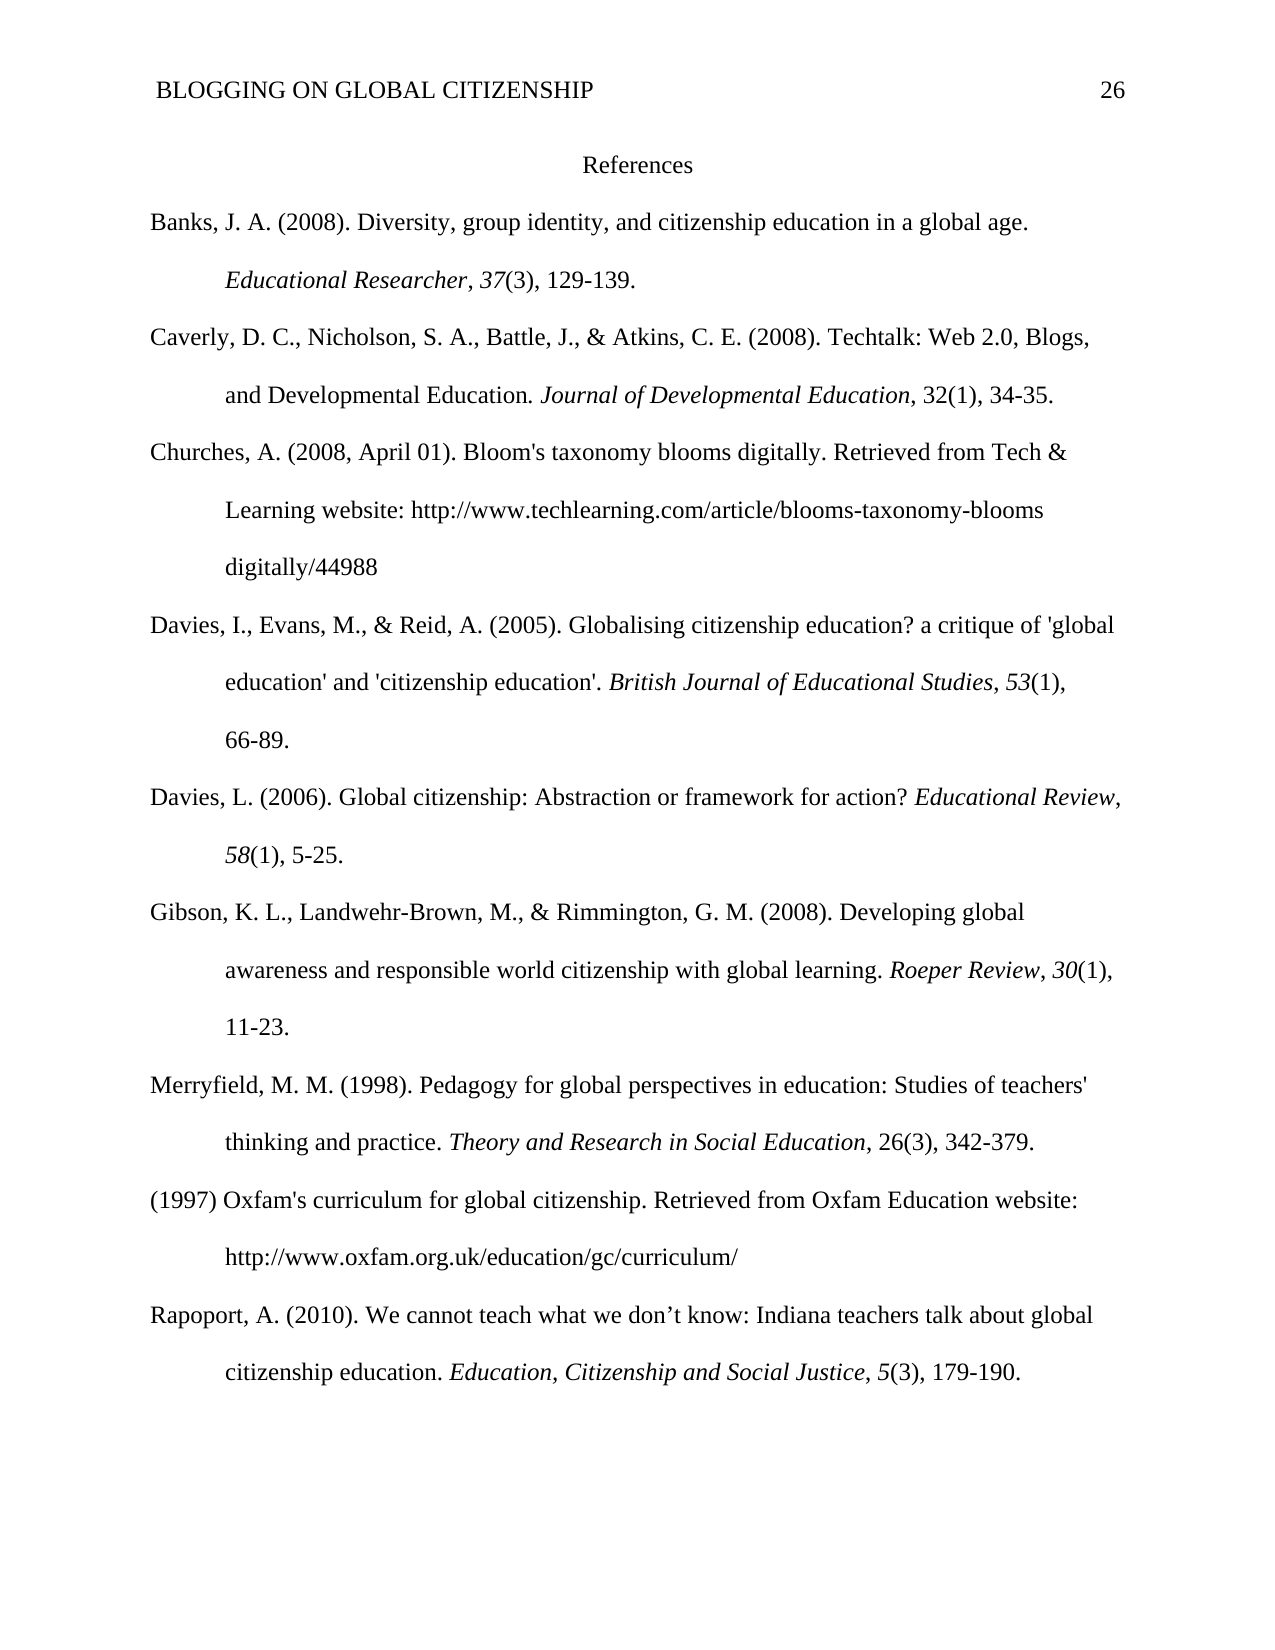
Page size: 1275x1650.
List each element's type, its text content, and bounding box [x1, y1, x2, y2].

text Rapoport, A. (2010). We cannot teach what we don’t know: Indiana teachers talk about global citizenship education. Education, Citizenship and Social Justice, 5(3), 179-190. [150, 1300, 1125, 1386]
text Caverly, D. C., Nicholson, S. A., Battle, J., & Atkins, C. E. (2008). Techtalk: Web 2.0, Blogs, and Developmental Education. Journal of Developmental Education, 32(1), 34-35. [150, 322, 1125, 409]
text Davies, I., Evans, M., & Reid, A. (2005). Globalising citizenship education? a critique of 'global education' and 'citizenship education'. British Journal of Educational Studies, 53(1), 66-89. [150, 610, 1125, 754]
text References [150, 150, 1125, 179]
text Churches, A. (2008, April 01). Bloom's taxonomy blooms digitally. Retrieved from Tech & Learning website: http://www.techlearning.com/article/blooms-taxonomy-blooms digitally/44988 [150, 437, 1125, 581]
text Banks, J. A. (2008). Diversity, group identity, and citizenship education in a global age. Educational Researcher, 37(3), 129-139. [150, 207, 1125, 294]
text Davies, L. (2006). Global citizenship: Abstraction or framework for action? Educational Review, 58(1), 5-25. [150, 782, 1125, 869]
text (1997) Oxfam's curriculum for global citizenship. Retrieved from Oxfam Education website: http://www.oxfam.org.uk/education/gc/curriculum/ [150, 1185, 1125, 1271]
text Merryfield, M. M. (1998). Pedagogy for global perspectives in education: Studies of teachers' thinking and practice. Theory and Research in Social Education, 26(3), 342-379. [150, 1070, 1125, 1156]
text Gibson, K. L., Landwehr-Brown, M., & Rimmington, G. M. (2008). Developing global awareness and responsible world citizenship with global learning. Roeper Review, 30(1), 11-23. [150, 897, 1125, 1041]
